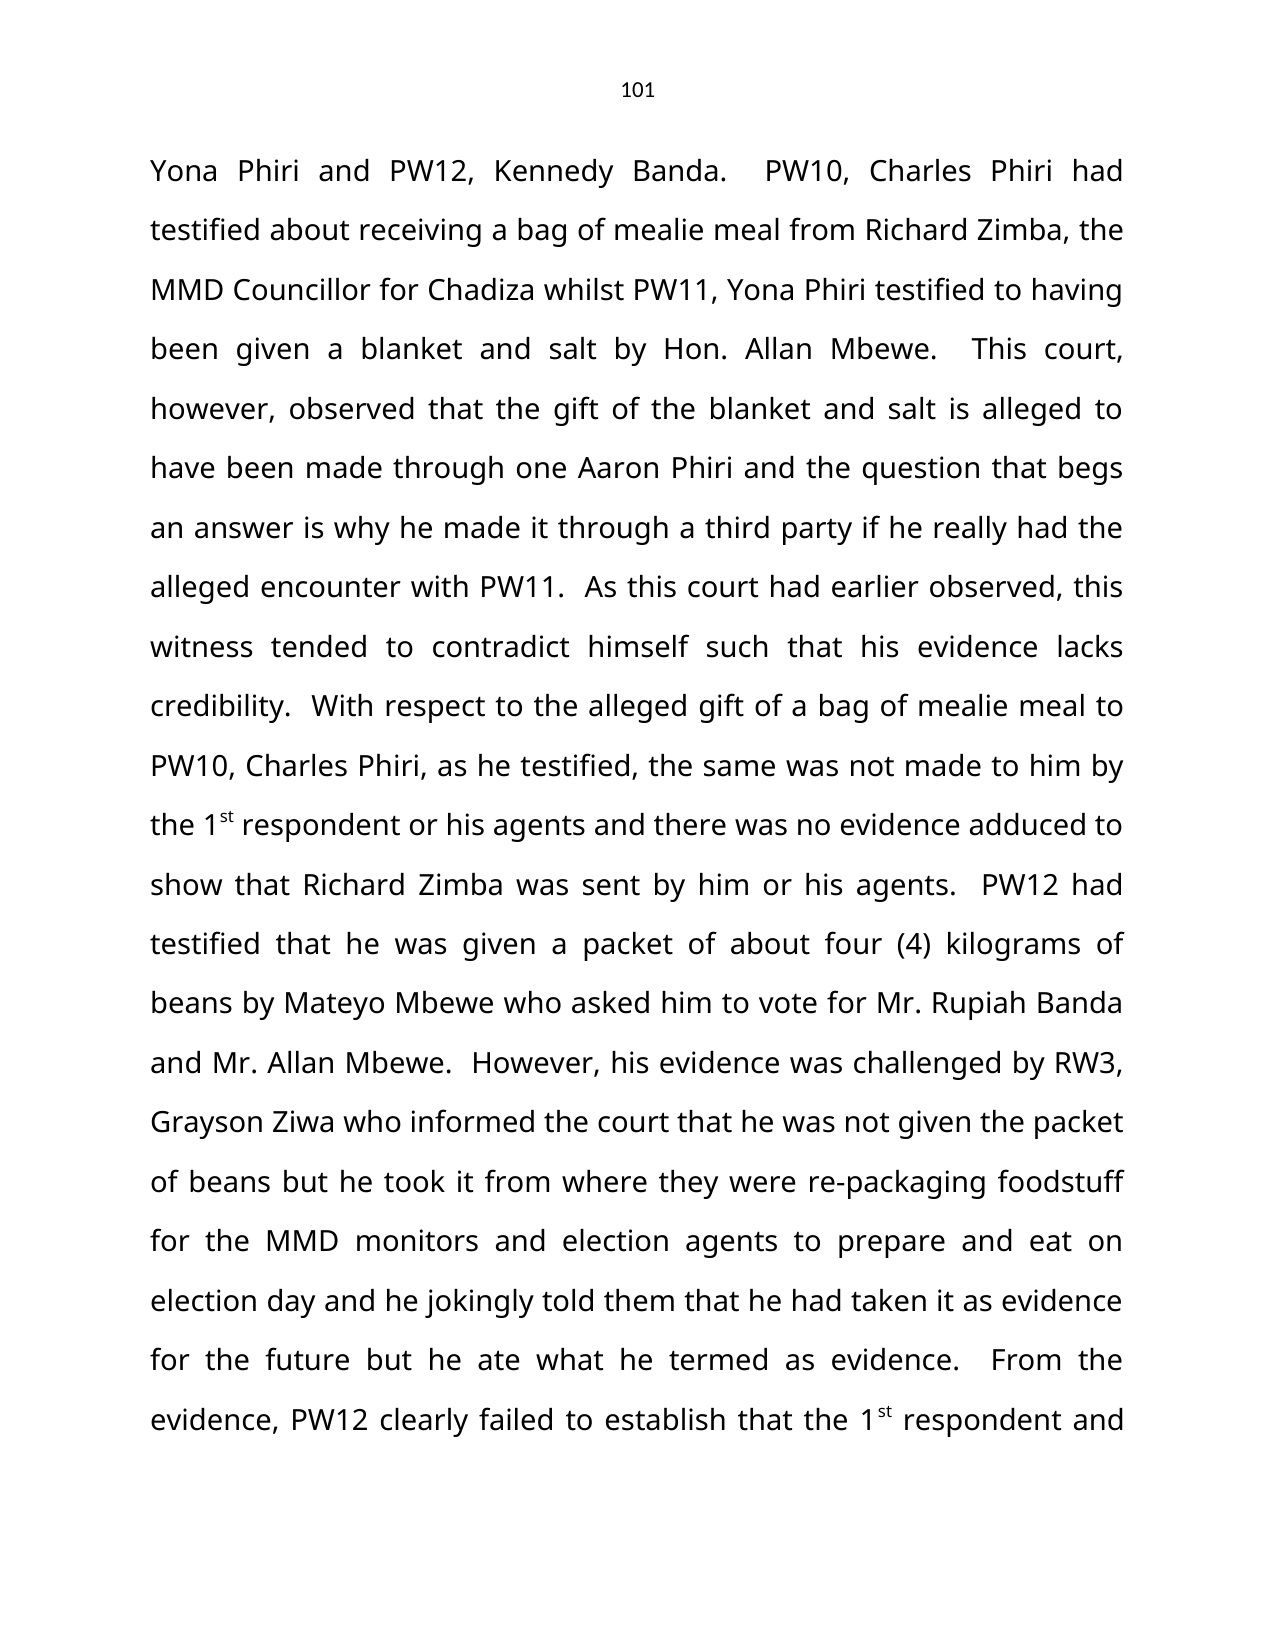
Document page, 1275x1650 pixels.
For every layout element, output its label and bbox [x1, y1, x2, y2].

text [150, 150, 1125, 1439]
